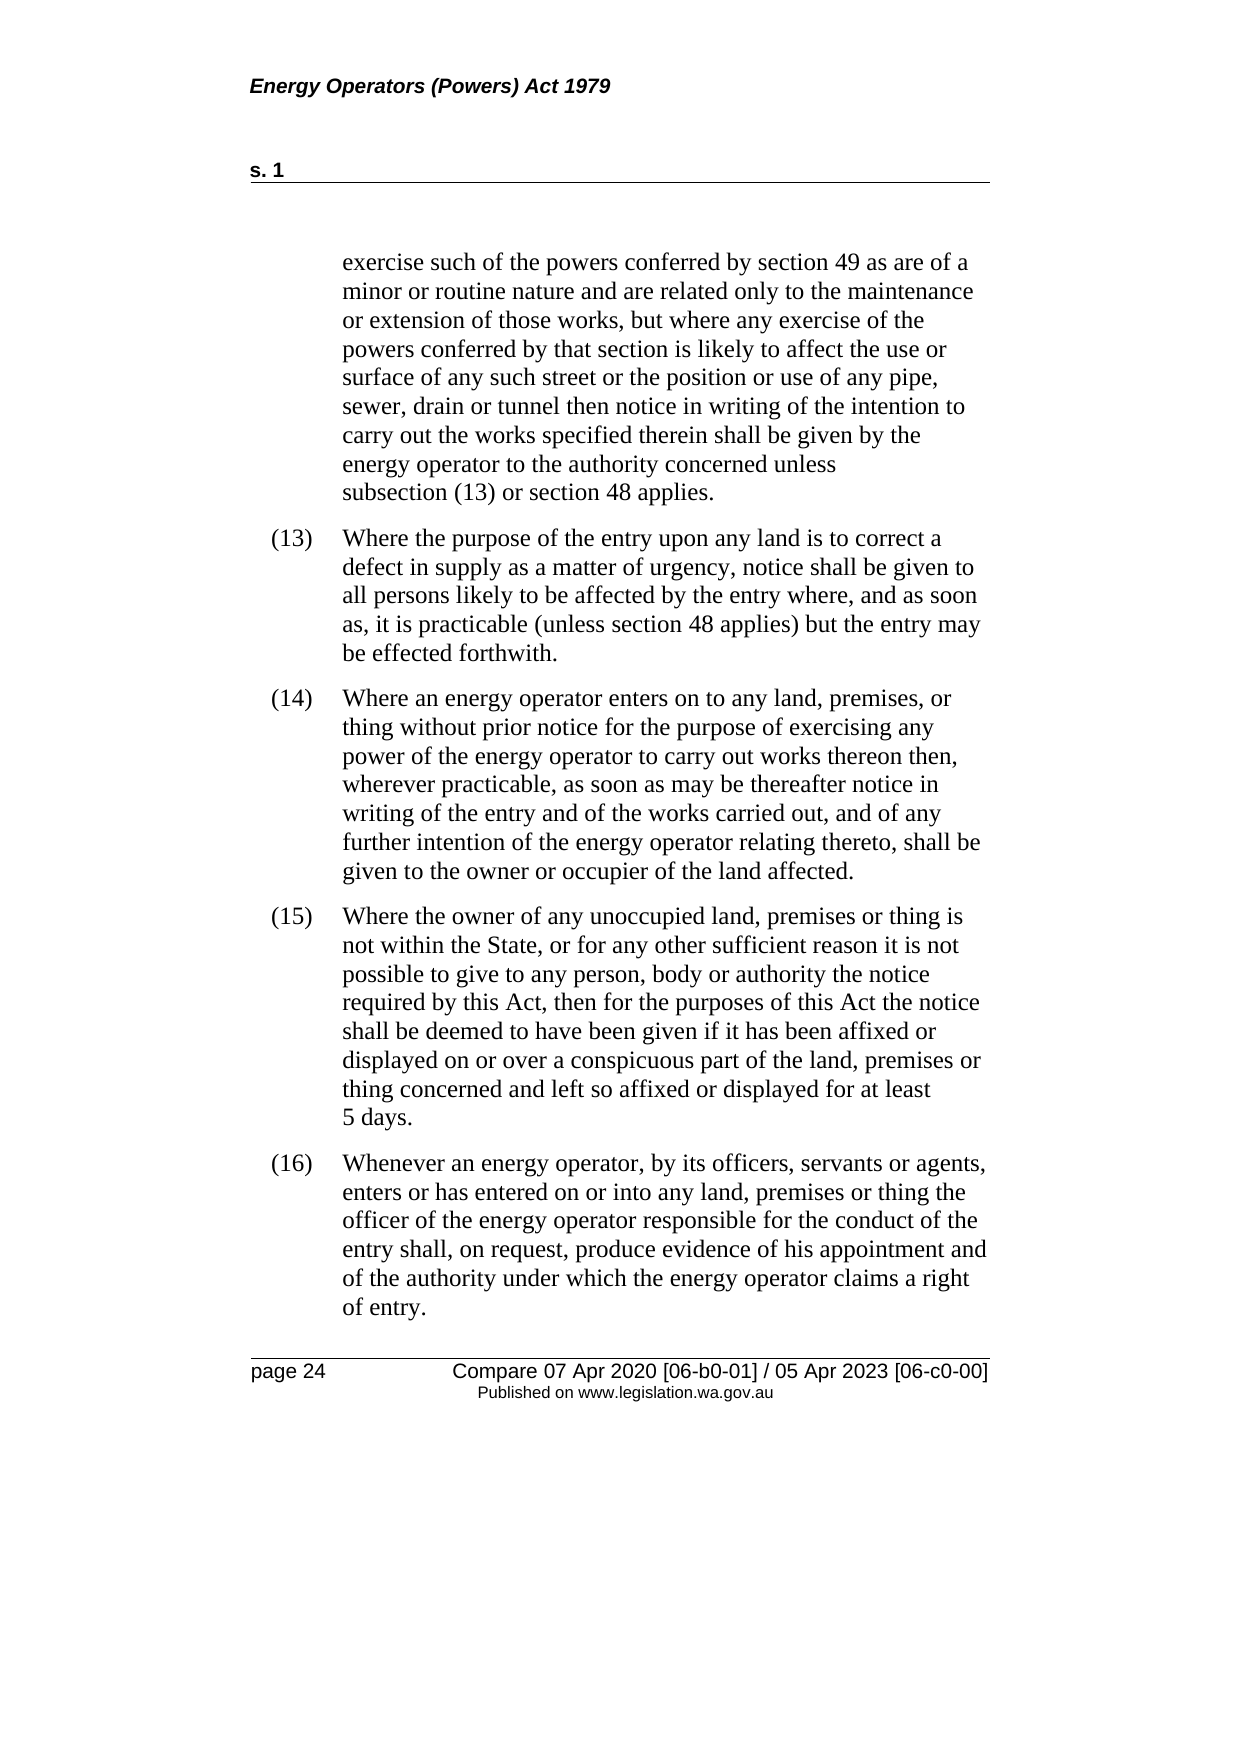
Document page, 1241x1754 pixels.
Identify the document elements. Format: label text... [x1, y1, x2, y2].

text (15) Where the owner of any unoccupied land, premises or thing is not within the State, or for any other sufficient reason it is not possible to give to any person, body or authority the notice required by this Act, then for the purposes of this Act the notice shall be deemed to have been given if it has been affixed or displayed on or over a conspicuous part of the land, premises or thing concerned and left so affixed or displayed for at least 5 days. [251, 901, 990, 1131]
text (13) Where the purpose of the entry upon any land is to correct a defect in supply as a matter of urgency, notice shall be given to all persons likely to be affected by the entry where, and as soon as, it is practicable (unless section 48 applies) but the entry may be effected forthwith. [251, 523, 990, 667]
text (14) Where an energy operator enters on to any land, premises, or thing without prior notice for the purpose of exercising any power of the energy operator to carry out works thereon then, wherever practicable, as soon as may be thereafter notice in writing of the entry and of the works carried out, and of any further intention of the energy operator relating thereto, shall be given to the owner or occupier of the land affected. [251, 683, 990, 884]
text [251, 247, 990, 506]
text (16) Whenever an energy operator, by its officers, servants or agents, enters or has entered on or into any land, premises or thing the officer of the energy operator responsible for the conduct of the entry shall, on request, produce evidence of his appointment and of the authority under which the energy operator claims a right of entry. [251, 1148, 990, 1320]
